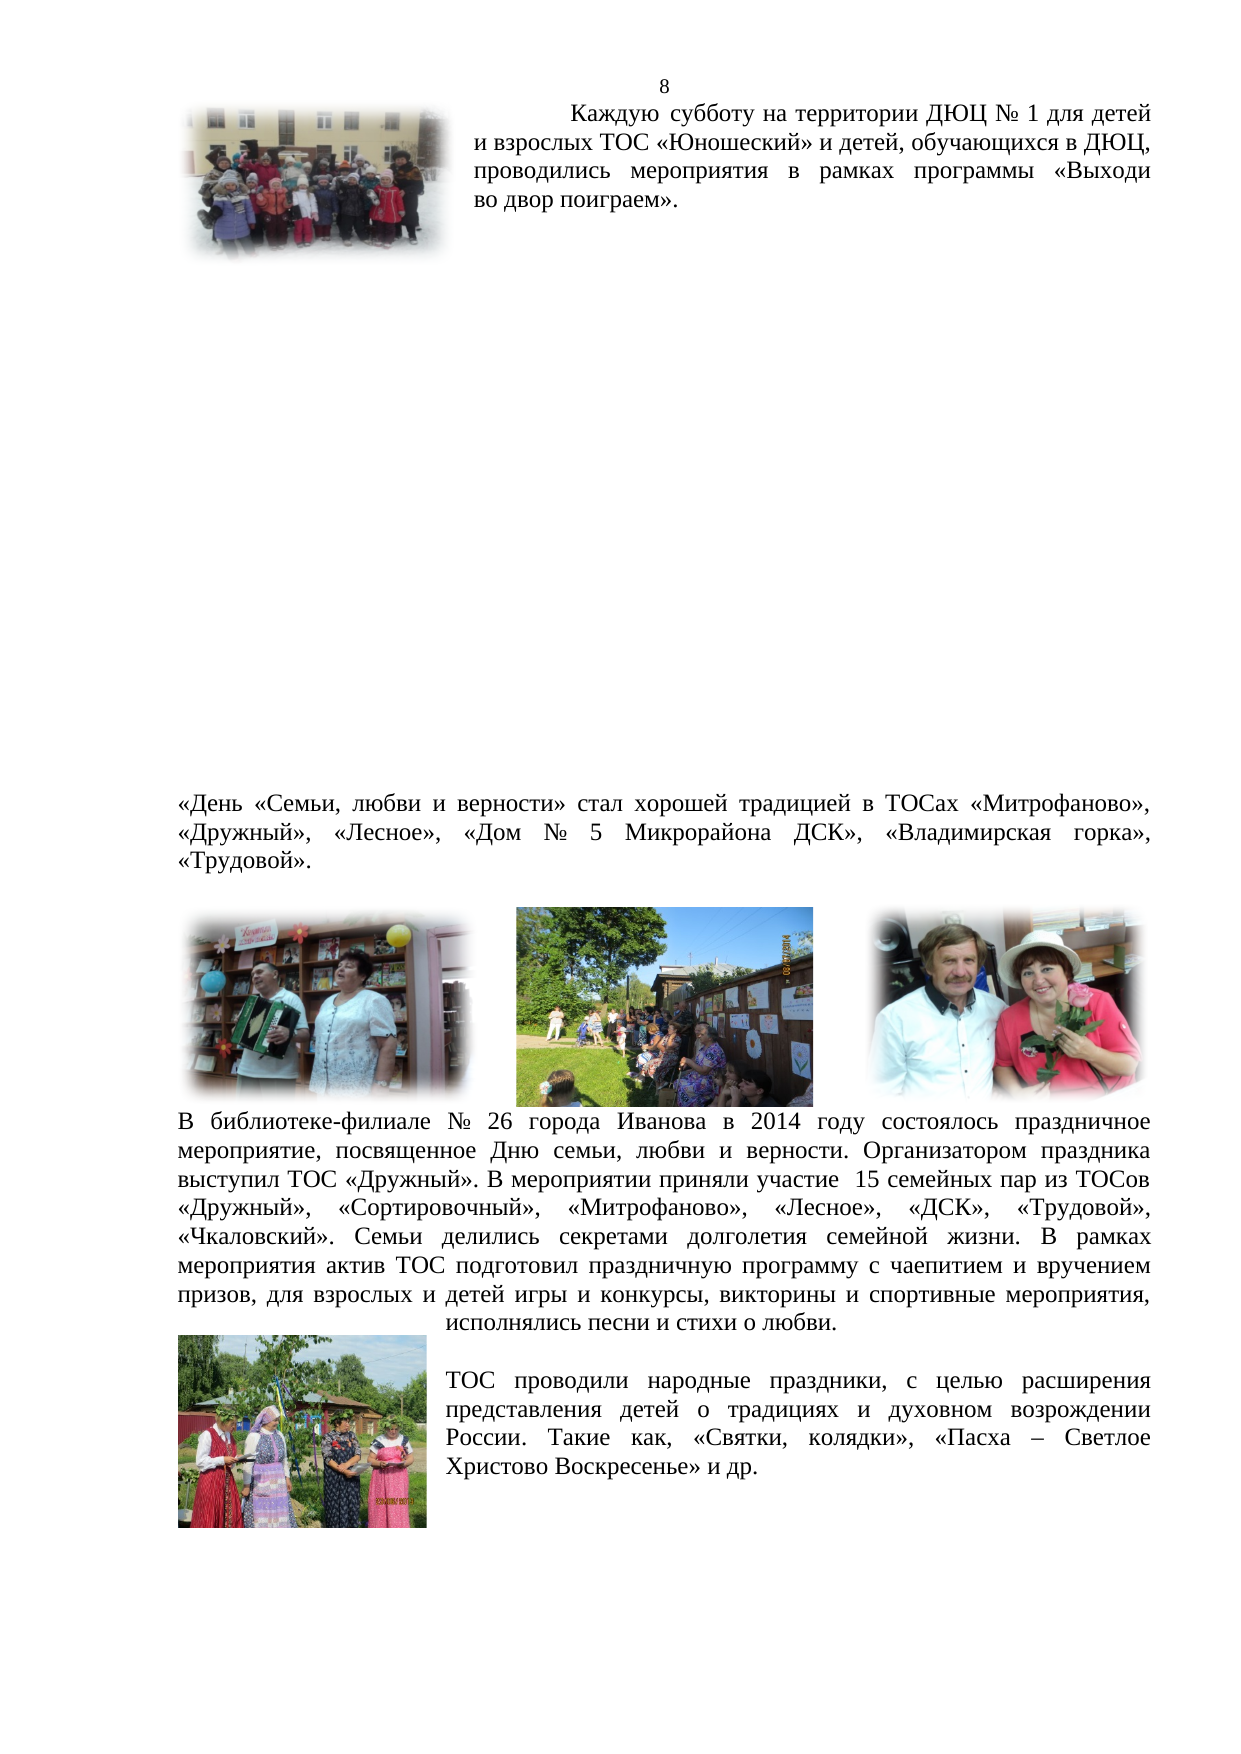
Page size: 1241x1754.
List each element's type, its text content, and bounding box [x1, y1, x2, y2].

text В библиотеке-филиале № 26 города Иванова в 2014 году состоялось праздничное мероприятие, посвященное Дню семьи, любви и верности. Организатором праздника выступил ТОС «Дружный». В мероприятии приняли участие 15 семейных пар из ТОСов «Дружный», «Сортировочный», «Митрофаново», «Лесное», «ДСК», «Трудовой», «Чкаловский». Семьи делились секретами долголетия семейной жизни. В рамках мероприятия актив ТОС подготовил праздничную программу с чаепитием и вручением призов, для взрослых и детей игры и конкурсы, викторины и спортивные мероприятия, исполнялись песни и стихи о любви. [177, 1106, 1152, 1336]
picture [176, 1335, 427, 1526]
text Каждую субботу на территории ДЮЦ № 1 для детей и взрослых ТОС «Юношеский» и детей, обучающихся в ДЮЦ, проводились мероприятия в рамках программы «Выходи во двор поиграем». [177, 98, 1152, 213]
picture [516, 907, 814, 1107]
picture [205, 213, 428, 239]
picture [207, 935, 449, 1076]
picture [893, 932, 1120, 1075]
text «День «Семьи, любви и верности» стал хорошей традицией в ТОСах «Митрофаново», «Дружный», «Лесное», «Дом № 5 Микрорайона ДСК», «Владимирская горка», «Трудовой». [177, 788, 1152, 874]
text ТОС проводили народные праздники, с целью расширения представления детей о традициях и духовном возрождении России. Такие как, «Святки, колядки», «Пасха – Светлое Христово Воскресенье» и др. [427, 1365, 1152, 1480]
